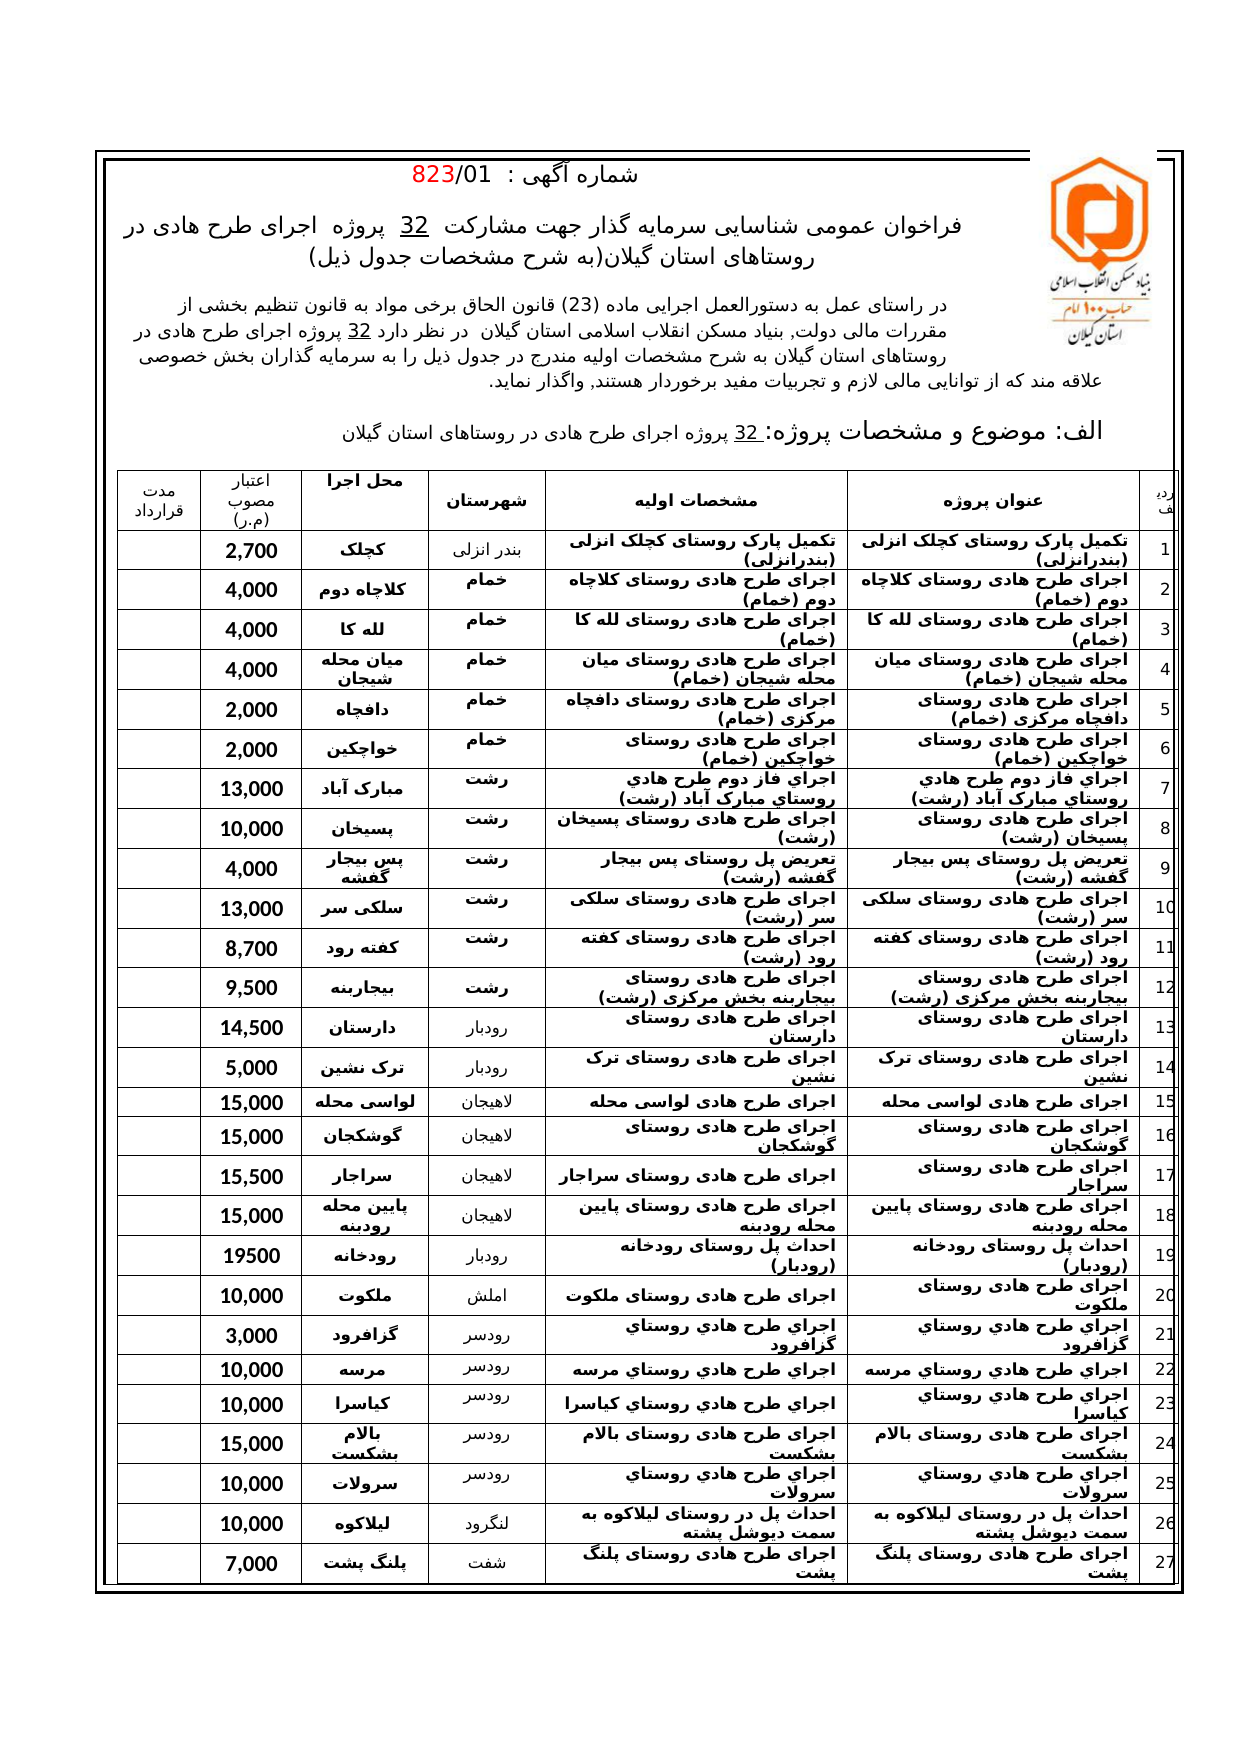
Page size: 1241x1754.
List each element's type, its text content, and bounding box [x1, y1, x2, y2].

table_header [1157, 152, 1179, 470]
picture [1030, 150, 1157, 347]
